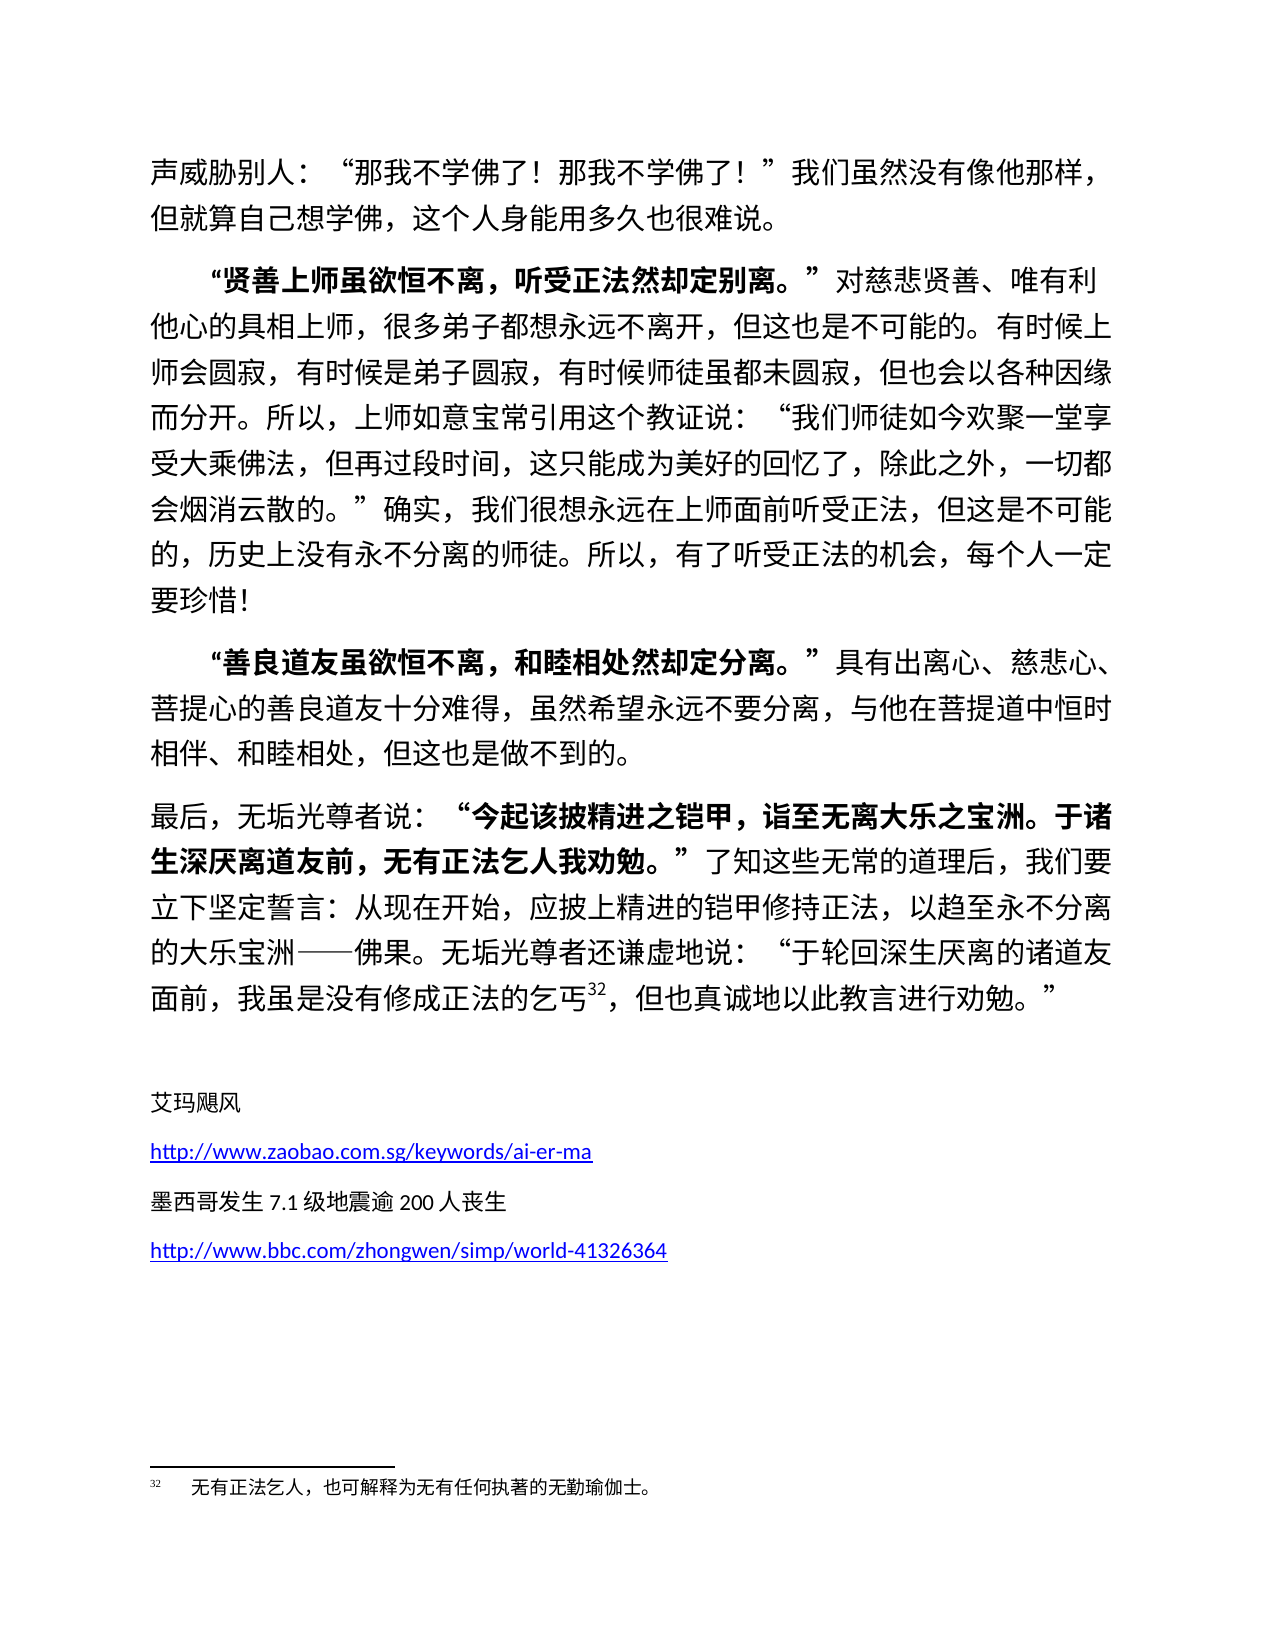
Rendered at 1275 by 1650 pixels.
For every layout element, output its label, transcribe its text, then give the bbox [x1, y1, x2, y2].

text http://www.zaobao.com.sg/keywords/ai-er-ma [150, 1137, 1125, 1165]
text “贤善上师虽欲恒不离，听受正法然却定别离。”对慈悲贤善、唯有利他心的具相上师，很多弟子都想永远不离开，但这也是不可能的。有时候上师会圆寂，有时候是弟子圆寂，有时候师徒虽都未圆寂，但也会以各种因缘而分开。所以，上师如意宝常引用这个教证说：“我们师徒如今欢聚一堂享受大乘佛法，但再过段时间，这只能成为美好的回忆了，除此之外，一切都会烟消云散的。”确实，我们很想永远在上师面前听受正法，但这是不可能的，历史上没有永不分离的师徒。所以，有了听受正法的机会，每个人一定要珍惜！ [150, 258, 1125, 619]
text 最后，无垢光尊者说：“今起该披精进之铠甲，诣至无离大乐之宝洲。于诸生深厌离道友前，无有正法乞人我劝勉。”了知这些无常的道理后，我们要立下坚定誓言：从现在开始，应披上精进的铠甲修持正法，以趋至永不分离的大乐宝洲——佛果。无垢光尊者还谦虚地说：“于轮回深生厌离的诸道友面前，我虽是没有修成正法的乞丐，但也真诚地以此教言进行劝勉。” [150, 793, 1125, 1018]
text http://www.bbc.com/zhongwen/simp/world-41326364 [150, 1237, 1125, 1265]
text 艾玛飓风 [150, 1085, 1125, 1118]
text “善良道友虽欲恒不离，和睦相处然却定分离。”具有出离心、慈悲心、菩提心的善良道友十分难得，虽然希望永远不要分离，与他在菩提道中恒时相伴、和睦相处，但这也是做不到的。 [150, 639, 1125, 773]
text 墨西哥发生7.1级地震逾200人丧生 [150, 1184, 1125, 1217]
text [150, 150, 1125, 238]
